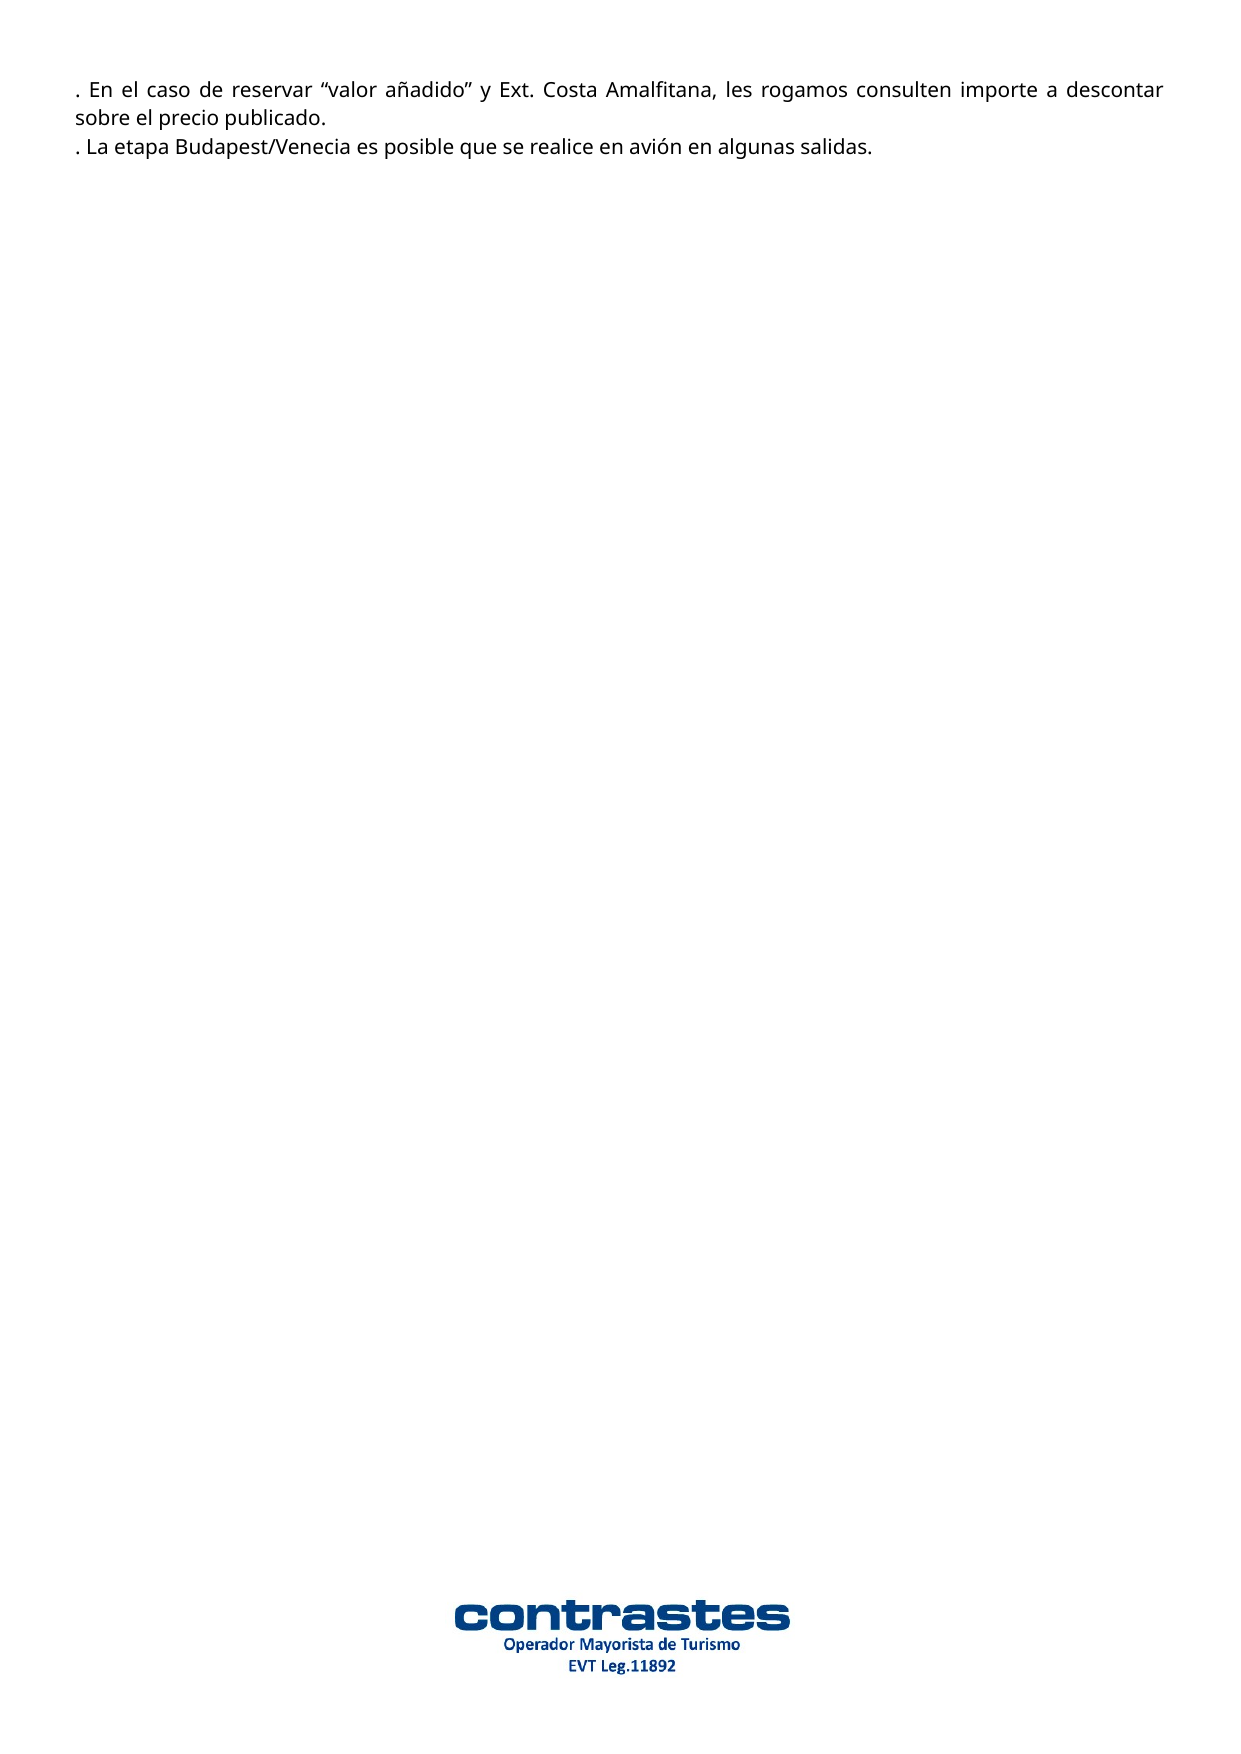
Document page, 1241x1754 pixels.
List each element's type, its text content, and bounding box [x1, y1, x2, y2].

picture [445, 1590, 796, 1681]
text . La etapa Budapest/Venecia es posible que se realice en avión en algunas salidas. [75, 132, 1165, 160]
text . En el caso de reservar “valor añadido” y Ext. Costa Amalfitana, les rogamos consulten importe a descontar sobre el precio publicado. [75, 75, 1165, 132]
